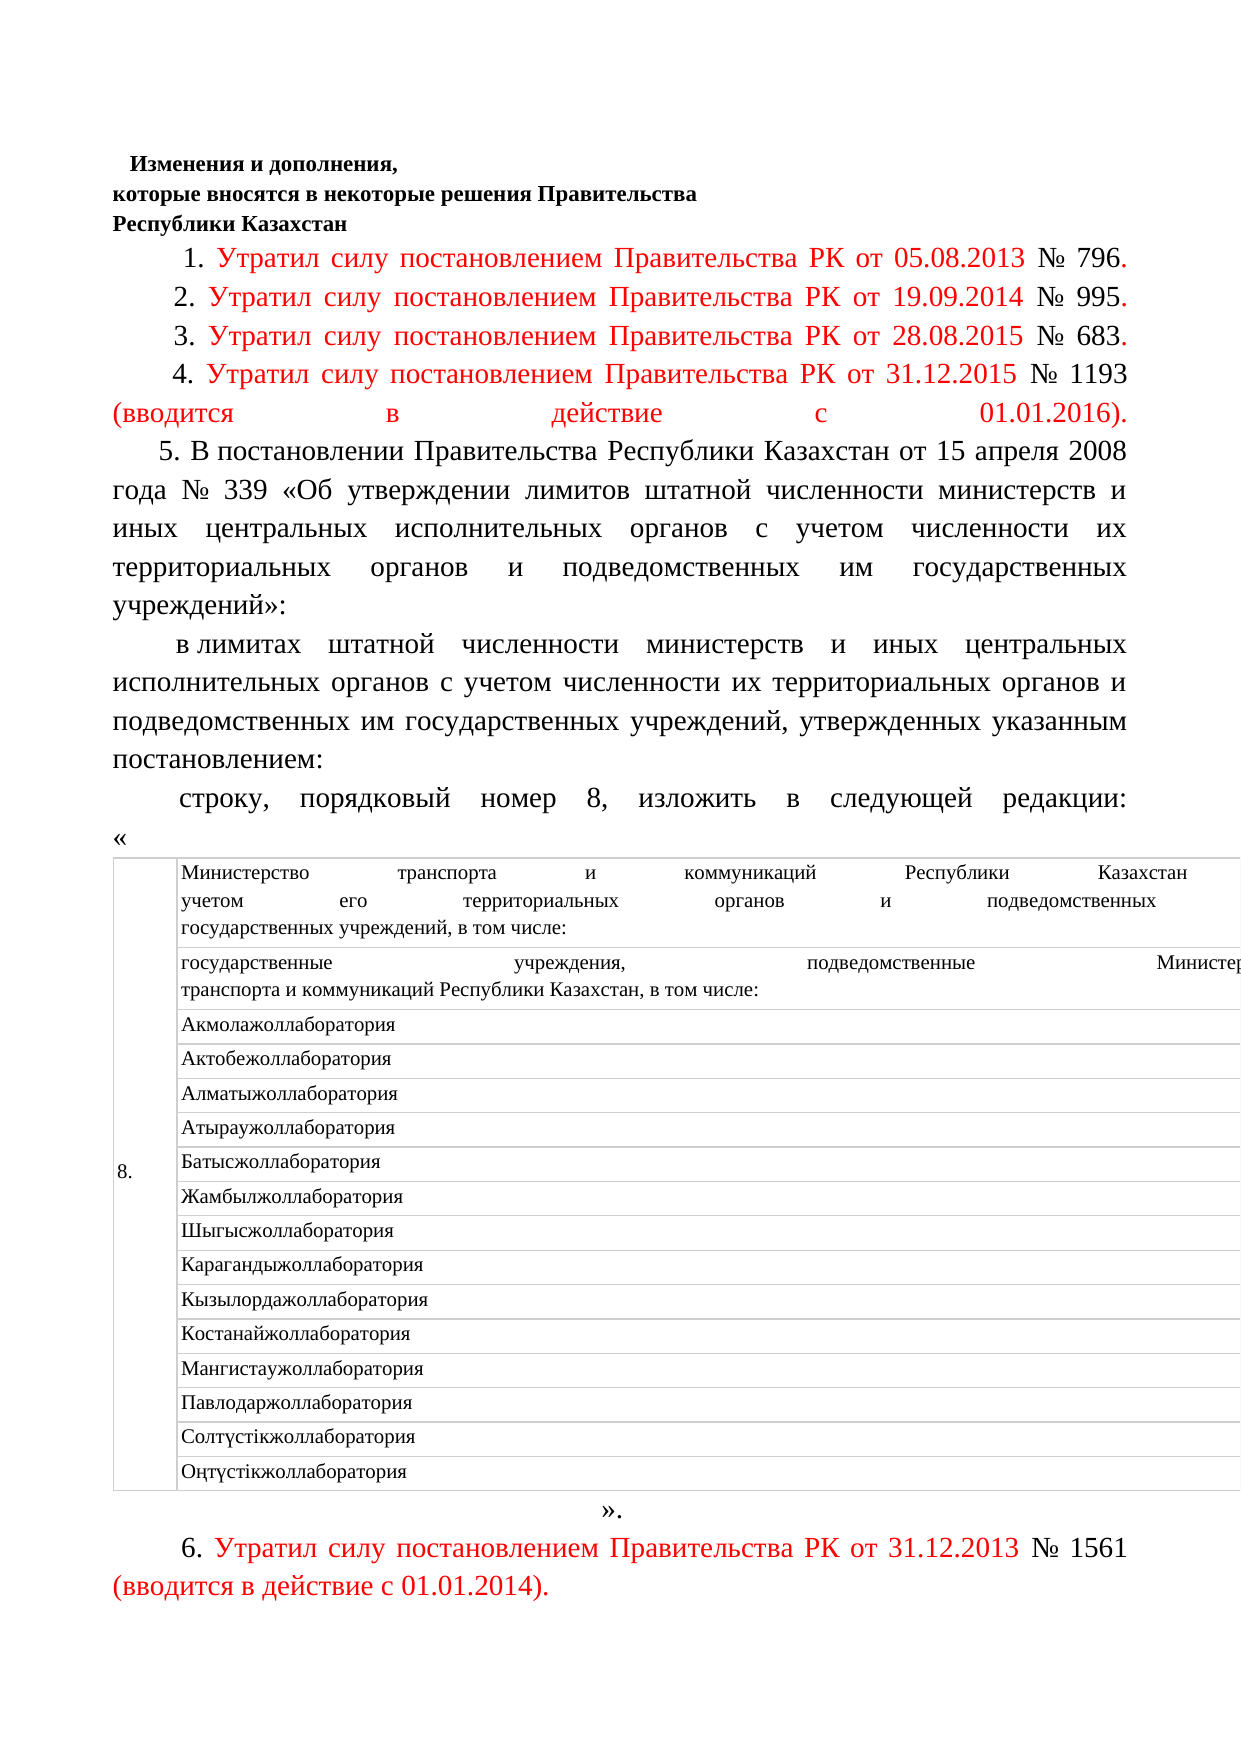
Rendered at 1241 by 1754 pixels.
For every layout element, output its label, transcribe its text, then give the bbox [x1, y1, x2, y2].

table_cell Карагандыжоллаборатория [178, 1251, 1240, 1284]
table_cell Солтүстікжоллаборатория [178, 1423, 1240, 1456]
table_cell Жамбылжоллаборатория [178, 1182, 1240, 1215]
table_cell государственные учреждения, подведомственные Министерству транспорта и коммуникаций Республики Казахстан, в том числе: [178, 948, 1240, 1009]
table_cell Актобежоллаборатория [178, 1045, 1240, 1078]
table_cell Алматыжоллаборатория [178, 1079, 1240, 1112]
table_cell Костанайжоллаборатория [178, 1320, 1240, 1353]
text 1. Утратил силу постановлением Правительства РК от 05.08.2013 № 796. 2. Утратил силу постановлением Правительства РК от 19.09.2014 № 995. 3. Утратил силу постановлением Правительства РК от 28.08.2015 № 683. 4. Утратил силу постановлением Правительства РК от 31.12.2015 № 1193 (вводится в действие с 01.01.2016). 5. В постановлении Правительства Республики Казахстан от 15 апреля 2008 года № 339 «Об утверждении лимитов штатной численности министерств и иных центральных исполнительных органов с учетом численности их территориальных органов и подведомственных им государственных учреждений»: в лимитах штатной численности министерств и иных центральных исполнительных органов с учетом численности их территориальных органов и подведомственных им государственных учреждений, утвержденных указанным постановлением: строку, порядковый номер 8, изложить в следующей редакции: « [112, 241, 1128, 852]
table_cell Батысжоллаборатория [178, 1148, 1240, 1181]
text ». [112, 1491, 1128, 1525]
table_cell Акмолажоллаборатория [178, 1010, 1240, 1043]
text 6. Утратил силу постановлением Правительства РК от 31.12.2013 № 1561 (вводится в действие с 01.01.2014). [112, 1530, 1128, 1602]
table_cell Атыраужоллаборатория [178, 1113, 1240, 1146]
table_cell Павлодаржоллаборатория [178, 1388, 1240, 1421]
table_cell Мангистаужоллаборатория [178, 1354, 1240, 1387]
table_cell Оңтүстікжоллаборатория [178, 1457, 1240, 1490]
text Изменения и дополнения, которые вносятся в некоторые решения Правительства Республики Казахстан [112, 150, 1128, 237]
table_cell Кызылордажоллаборатория [178, 1285, 1240, 1318]
table_header Министерство транспорта и коммуникаций Республики Казахстан с учетом его территориальных органов и подведомственных ему государственных учреждений, в том числе: [178, 859, 1240, 947]
table_cell Шыгысжоллаборатория [178, 1216, 1240, 1249]
table_header 8. [114, 859, 176, 1490]
